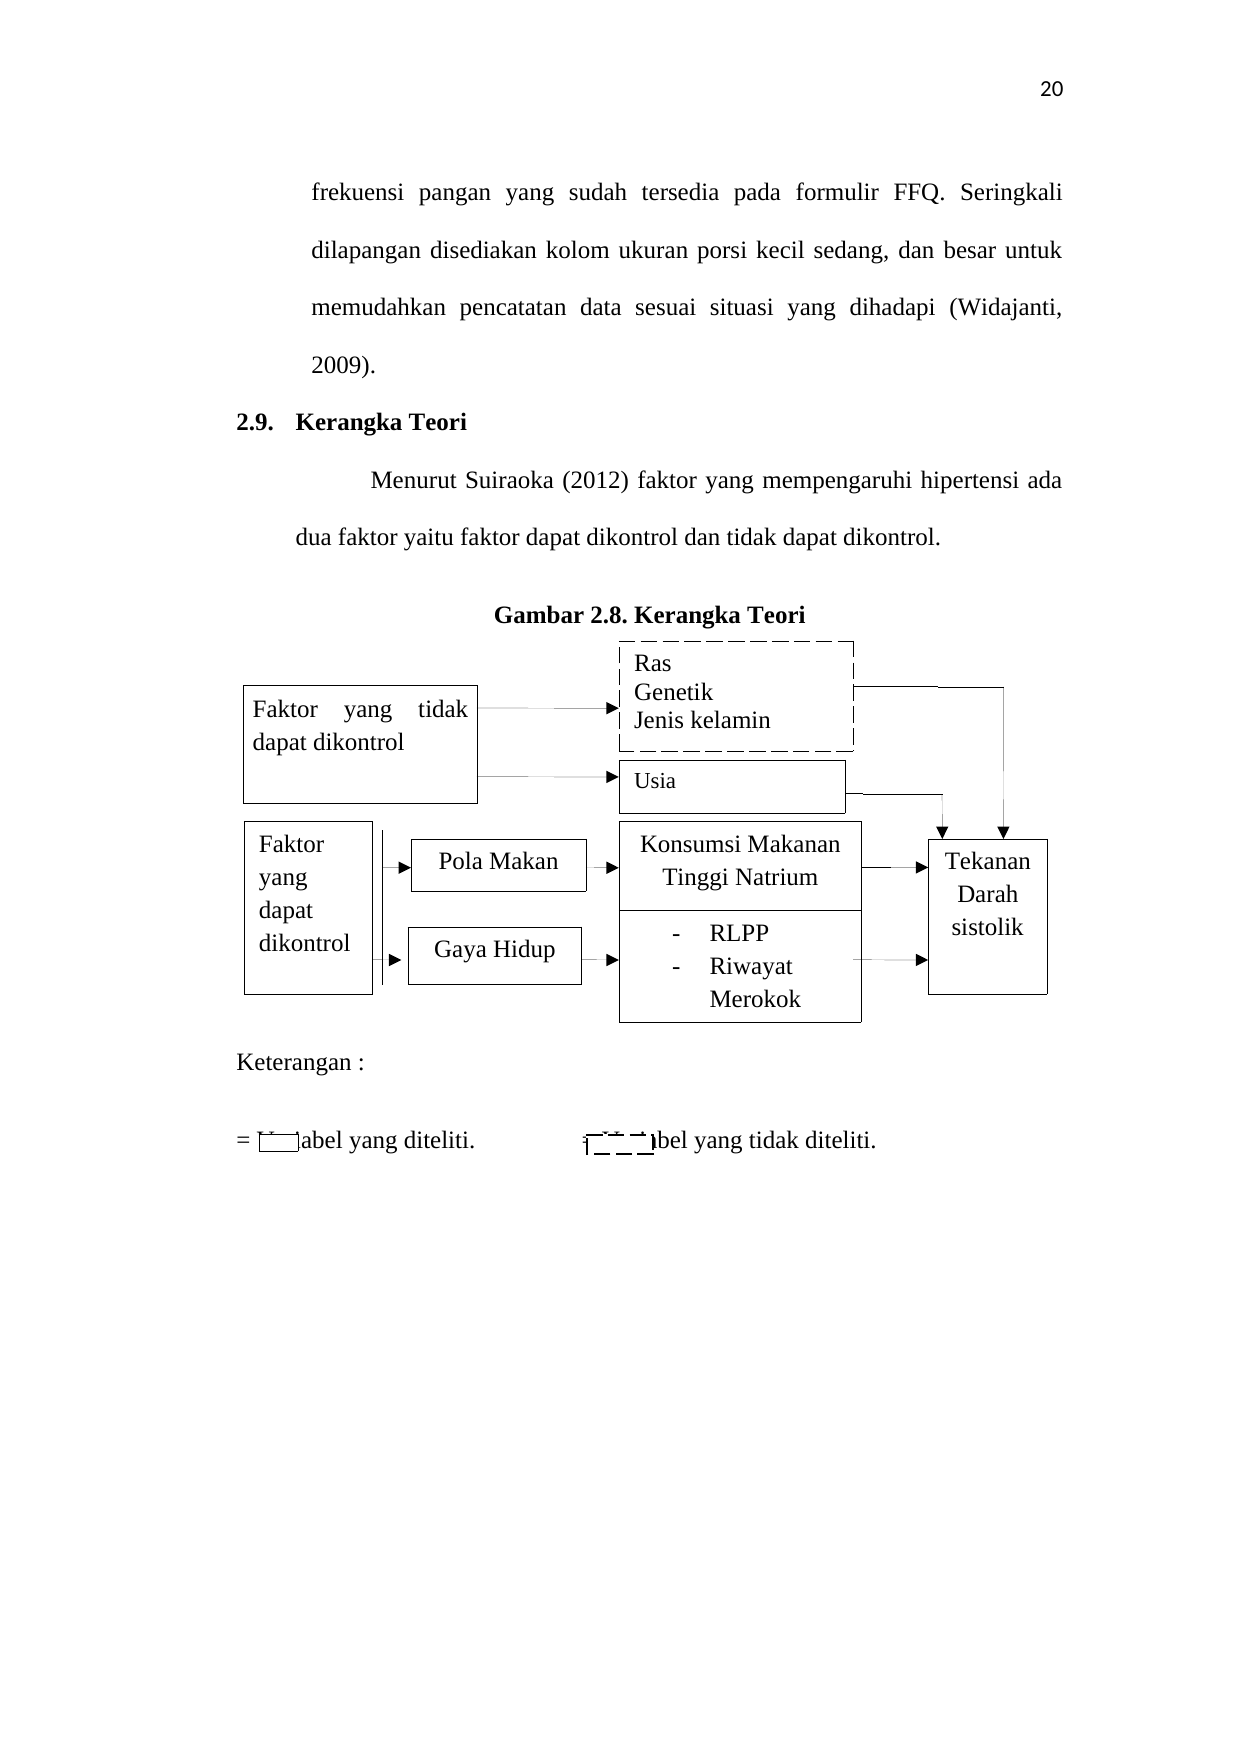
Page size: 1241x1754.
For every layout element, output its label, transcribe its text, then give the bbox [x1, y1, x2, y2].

text Keterangan : [236, 1047, 1063, 1076]
text = Variabel yang diteliti. = Variabel yang tidak diteliti. [236, 1125, 1063, 1154]
text Gambar 2.8. Kerangka Teori [236, 601, 1063, 629]
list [311, 177, 1063, 378]
list Menurut Suiraoka (2012) faktor yang mempengaruhi hipertensi ada dua faktor yaitu faktor dapat dikontrol dan tidak dapat dikontrol. [295, 465, 1063, 551]
list Kerangka Teori [236, 407, 1063, 436]
